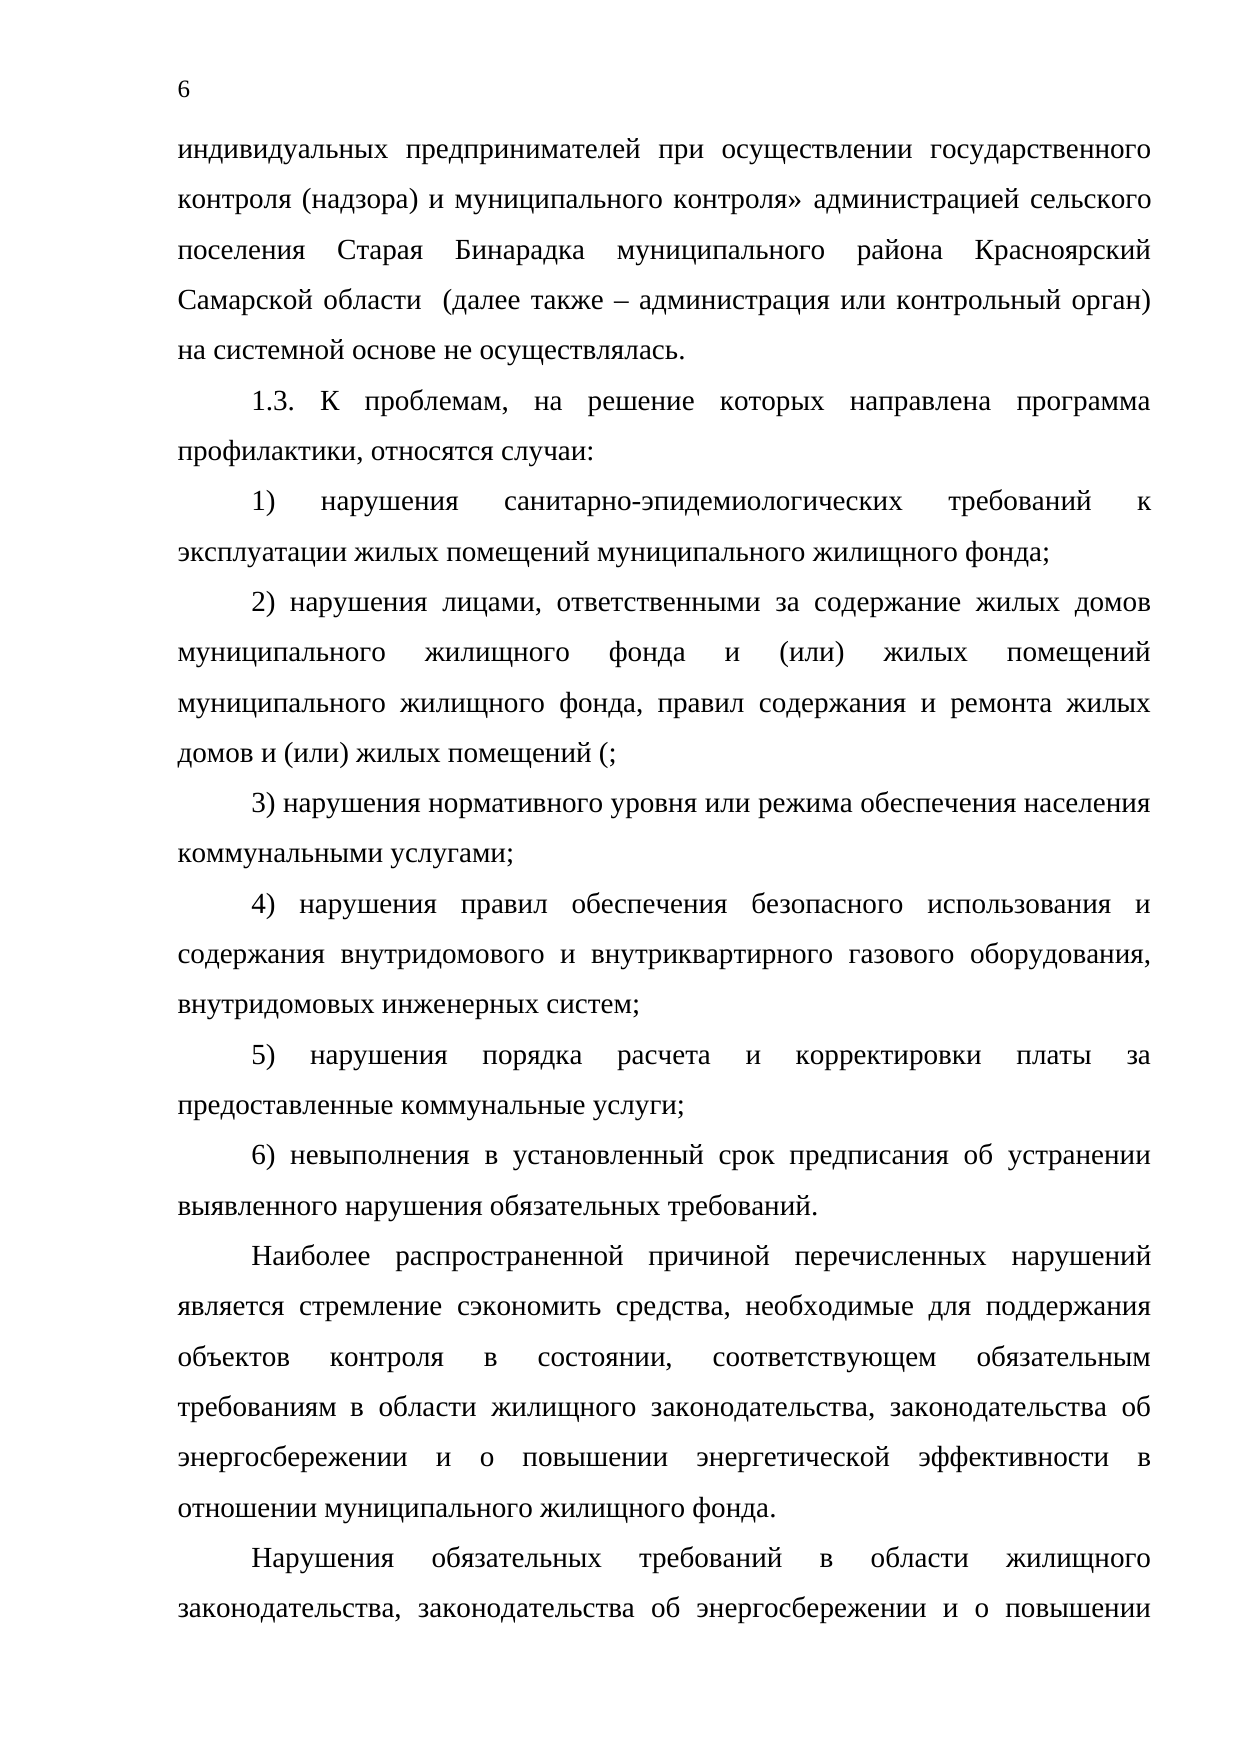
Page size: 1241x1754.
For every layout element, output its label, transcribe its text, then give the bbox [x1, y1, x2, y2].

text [177, 165, 1152, 366]
text 1) нарушения санитарно-эпидемиологических требований к эксплуатации жилых помещений муниципального жилищного фонда; [177, 483, 1152, 567]
text 4) нарушения правил обеспечения безопасного использования и содержания внутридомового и внутриквартирного газового оборудования, внутридомовых инженерных систем; [177, 886, 1152, 1020]
text 6) невыполнения в установленный срок предписания об устранении выявленного нарушения обязательных требований. [177, 1137, 1152, 1221]
text 2) нарушения лицами, ответственными за содержание жилых домов муниципального жилищного фонда и (или) жилых помещений муниципального жилищного фонда, правил содержания и ремонта жилых домов и (или) жилых помещений (; [177, 584, 1152, 768]
text 5) нарушения порядка расчета и корректировки платы за предоставленные коммунальные услуги; [177, 1037, 1152, 1121]
text 3) нарушения нормативного уровня или режима обеспечения населения коммунальными услугами; [177, 785, 1152, 869]
text 1.3. К проблемам, на решение которых направлена программа профилактики, относятся случаи: [177, 383, 1152, 467]
text Наиболее распространенной причиной перечисленных нарушений является стремление сэкономить средства, необходимые для поддержания объектов контроля в состоянии, соответствующем обязательным требованиям в области жилищного законодательства, законодательства об энергосбережении и о повышении энергетической эффективности в отношении муниципального жилищного фонда. [177, 1238, 1152, 1523]
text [177, 1540, 1152, 1624]
